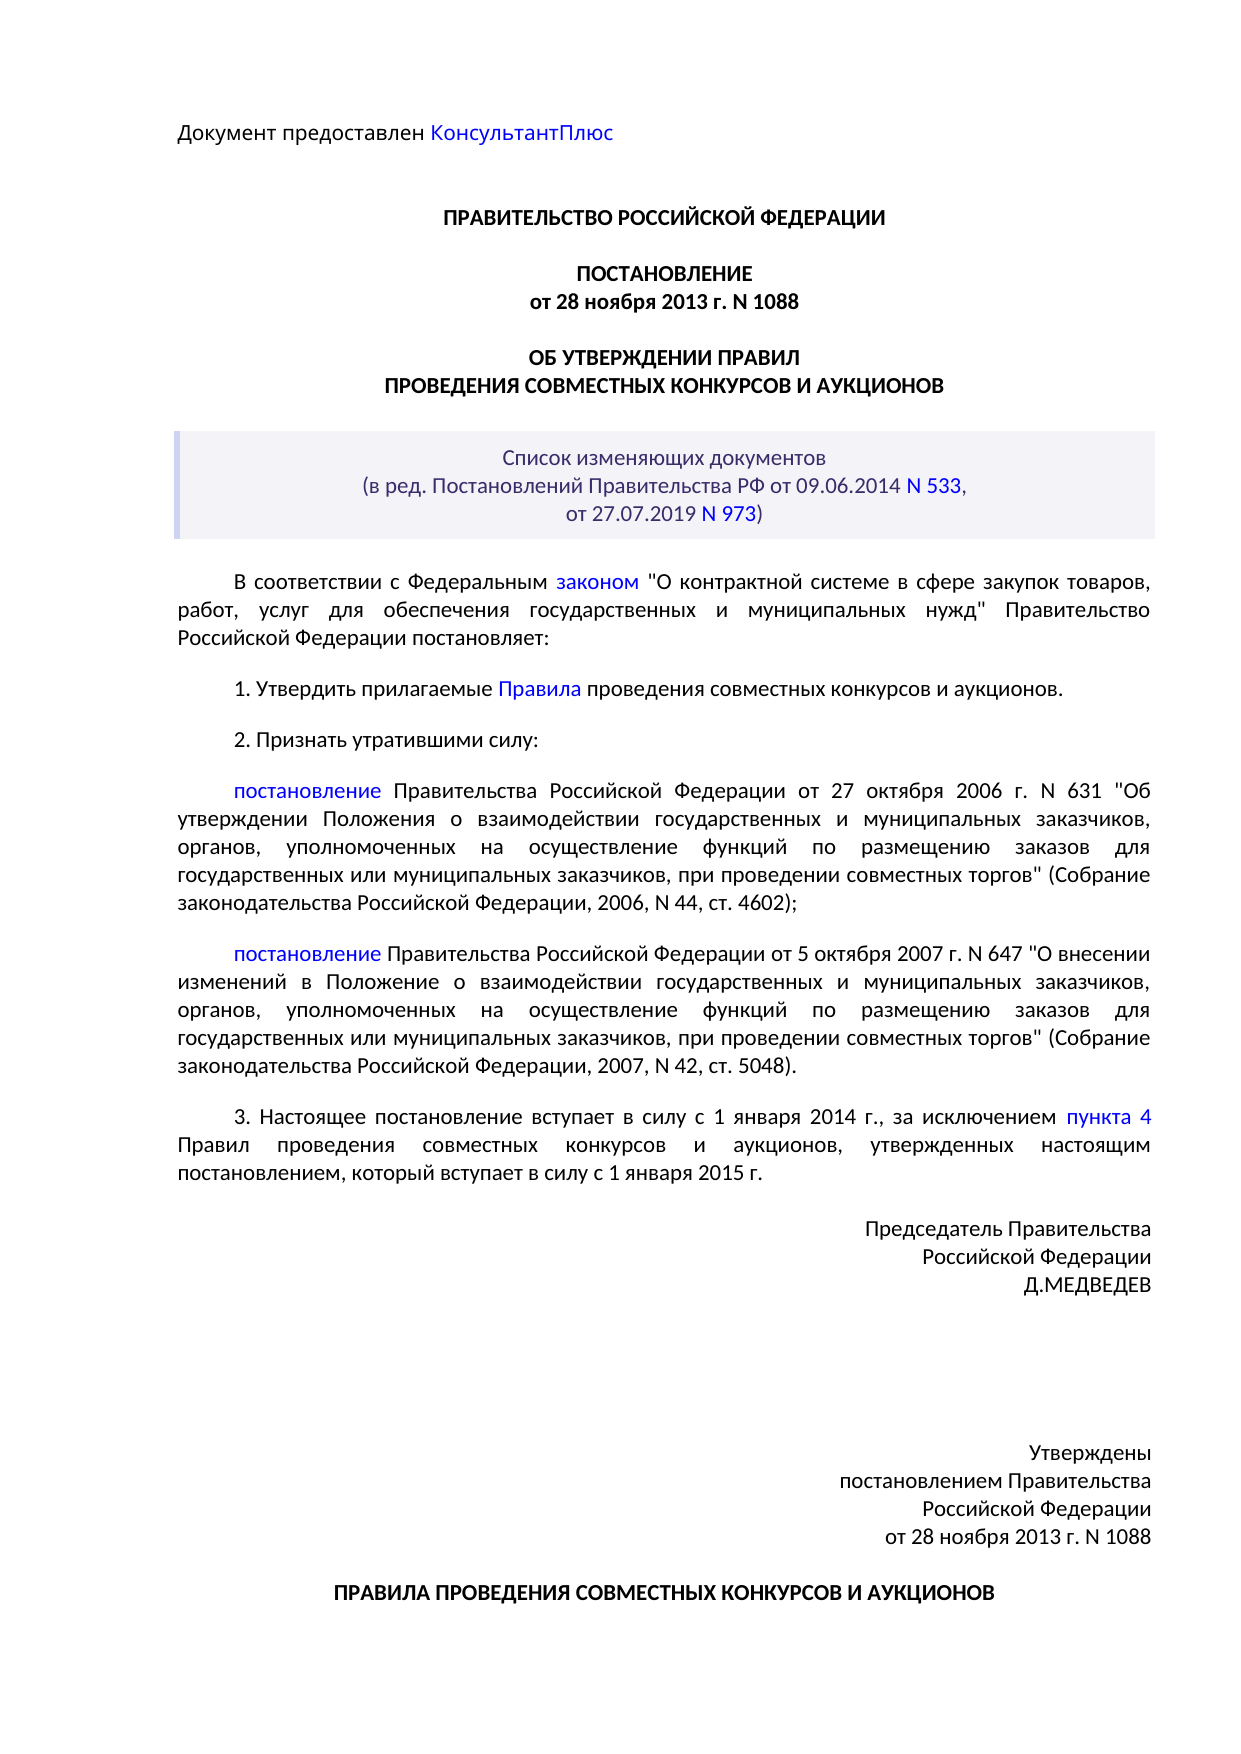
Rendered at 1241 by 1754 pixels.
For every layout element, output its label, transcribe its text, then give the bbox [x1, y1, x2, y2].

text 3. Настоящее постановление вступает в силу с 1 января 2014 г., за исключением пункта 4 Правил проведения совместных конкурсов и аукционов, утвержденных настоящим постановлением, который вступает в силу с 1 января 2015 г. [177, 1102, 1152, 1186]
text Российской Федерации [177, 1494, 1152, 1522]
text 1. Утвердить прилагаемые Правила проведения совместных конкурсов и аукционов. [177, 674, 1152, 702]
text Российской Федерации [177, 1242, 1152, 1270]
title ПРАВИТЕЛЬСТВО РОССИЙСКОЙ ФЕДЕРАЦИИ [177, 203, 1152, 231]
text В соответствии с Федеральным законом "О контрактной системе в сфере закупок товаров, работ, услуг для обеспечения государственных и муниципальных нужд" Правительство Российской Федерации постановляет: [177, 567, 1152, 651]
title ПОСТАНОВЛЕНИЕ [177, 259, 1152, 287]
title Документ предоставлен КонсультантПлюс [177, 118, 1152, 175]
table_header Список изменяющих документов (в ред. Постановлений Правительства РФ от 09.06.2014 N 533, от 27.07.2019 N 973) [180, 431, 1149, 539]
title ПРОВЕДЕНИЯ СОВМЕСТНЫХ КОНКУРСОВ И АУКЦИОНОВ [177, 371, 1152, 399]
title ПРАВИЛА ПРОВЕДЕНИЯ СОВМЕСТНЫХ КОНКУРСОВ И АУКЦИОНОВ [177, 1578, 1152, 1606]
text Утверждены [177, 1438, 1152, 1466]
text постановление Правительства Российской Федерации от 27 октября 2006 г. N 631 "Об утверждении Положения о взаимодействии государственных и муниципальных заказчиков, органов, уполномоченных на осуществление функций по размещению заказов для государственных или муниципальных заказчиков, при проведении совместных торгов" (Собрание законодательства Российской Федерации, 2006, N 44, ст. 4602); [177, 776, 1152, 916]
text постановлением Правительства [177, 1466, 1152, 1494]
text Председатель Правительства [177, 1214, 1152, 1242]
text 2. Признать утратившими силу: [177, 725, 1152, 753]
text Д.МЕДВЕДЕВ [177, 1270, 1152, 1298]
title ОБ УТВЕРЖДЕНИИ ПРАВИЛ [177, 343, 1152, 371]
text постановление Правительства Российской Федерации от 5 октября 2007 г. N 647 "О внесении изменений в Положение о взаимодействии государственных и муниципальных заказчиков, органов, уполномоченных на осуществление функций по размещению заказов для государственных или муниципальных заказчиков, при проведении совместных торгов" (Собрание законодательства Российской Федерации, 2007, N 42, ст. 5048). [177, 939, 1152, 1079]
title от 28 ноября 2013 г. N 1088 [177, 287, 1152, 315]
text от 28 ноября 2013 г. N 1088 [177, 1522, 1152, 1550]
